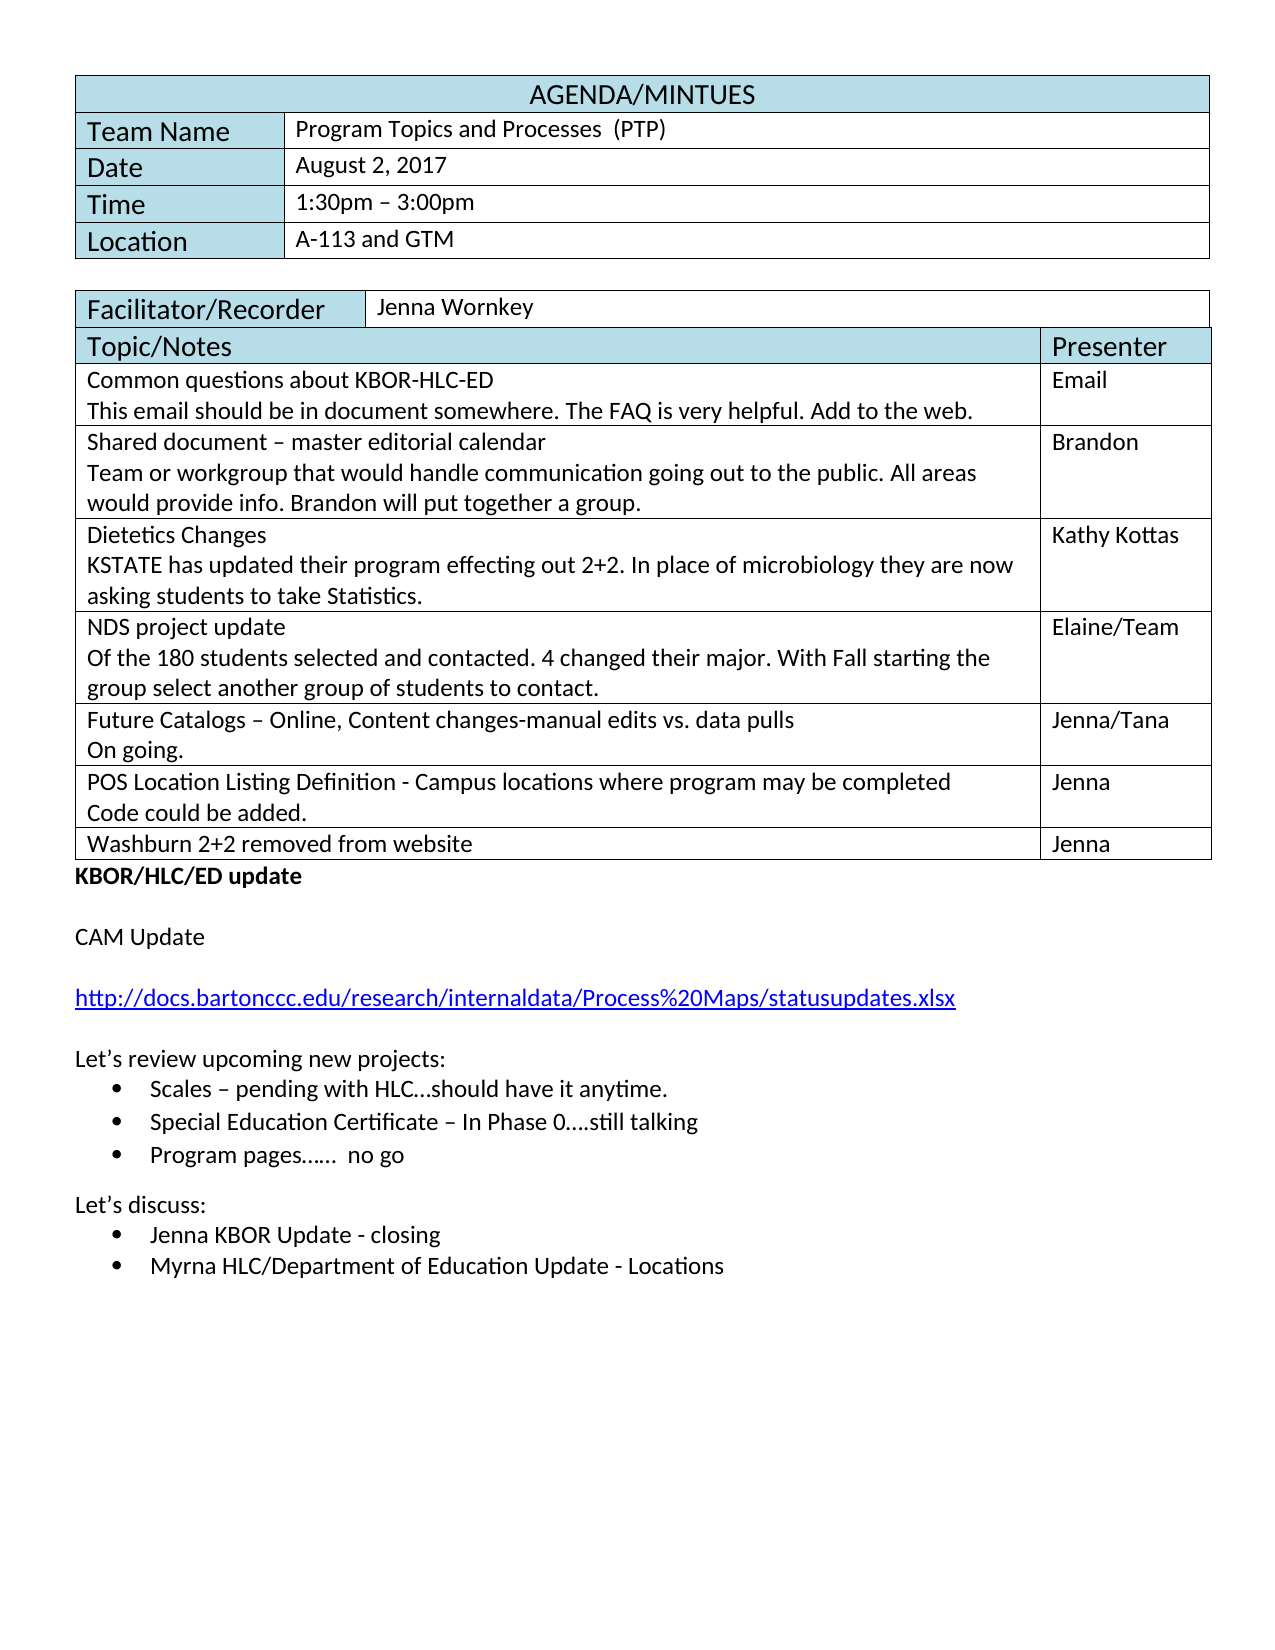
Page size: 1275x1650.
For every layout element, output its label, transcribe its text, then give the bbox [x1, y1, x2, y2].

text CAM Update [75, 921, 1200, 951]
table_cell NDS project update Of the 180 students selected and contacted. 4 changed their major. With Fall starting the group select another group of students to contact. [76, 612, 1040, 703]
text Let’s discuss: [75, 1189, 1200, 1219]
table_cell Topic/Notes [76, 328, 1040, 363]
table_cell Future Catalogs – Online, Content changes-manual edits vs. data pulls On going. [76, 704, 1040, 765]
table_cell Washburn 2+2 removed from website [76, 828, 1040, 859]
table_cell Time [76, 186, 284, 222]
text http://docs.bartonccc.edu/research/internaldata/Process%20Maps/statusupdates.xlsx [75, 982, 1200, 1012]
table_cell 1:30pm – 3:00pm [285, 186, 1209, 222]
table_cell Common questions about KBOR-HLC-ED This email should be in document somewhere. The FAQ is very helpful. Add to the web. [76, 364, 1040, 425]
text Let’s review upcoming new projects: [75, 1043, 1200, 1073]
table_cell Location [76, 223, 284, 258]
list Special Education Certificate – In Phase 0….still talking [112, 1106, 1200, 1137]
table_header AGENDA/MINTUES [76, 76, 1209, 112]
table_cell Date [76, 149, 284, 185]
list Program pages…… no go [112, 1139, 1200, 1170]
table_cell POS Location Listing Definition - Campus locations where program may be completed Code could be added. [76, 766, 1040, 827]
list Jenna KBOR Update - closing [112, 1219, 1200, 1250]
table_cell Brandon [1041, 426, 1211, 518]
text KBOR/HLC/ED update [75, 860, 1200, 890]
table_cell Shared document – master editorial calendar Team or workgroup that would handle communication going out to the public. All areas would provide info. Brandon will put together a group. [76, 426, 1040, 518]
table_header Jenna Wornkey [366, 291, 1209, 327]
table_cell Jenna/Tana [1041, 704, 1211, 765]
table_cell Presenter [1041, 328, 1211, 363]
table_cell Elaine/Team [1041, 612, 1211, 703]
table_cell Dietetics Changes KSTATE has updated their program effecting out 2+2. In place of microbiology they are now asking students to take Statistics. [76, 519, 1040, 611]
table_cell Kathy Kottas [1041, 519, 1211, 611]
table_cell Program Topics and Processes (PTP) [285, 113, 1209, 148]
table_cell Jenna [1041, 766, 1211, 827]
table_cell Team Name [76, 113, 284, 148]
list Myrna HLC/Department of Education Update - Locations [112, 1250, 1200, 1281]
table_cell Jenna [1041, 828, 1211, 859]
table_cell August 2, 2017 [285, 149, 1209, 185]
table_cell A-113 and GTM [285, 223, 1209, 258]
list Scales – pending with HLC…should have it anytime. [112, 1073, 1200, 1104]
table_cell Email [1041, 364, 1211, 425]
table_header Facilitator/Recorder [76, 291, 365, 327]
